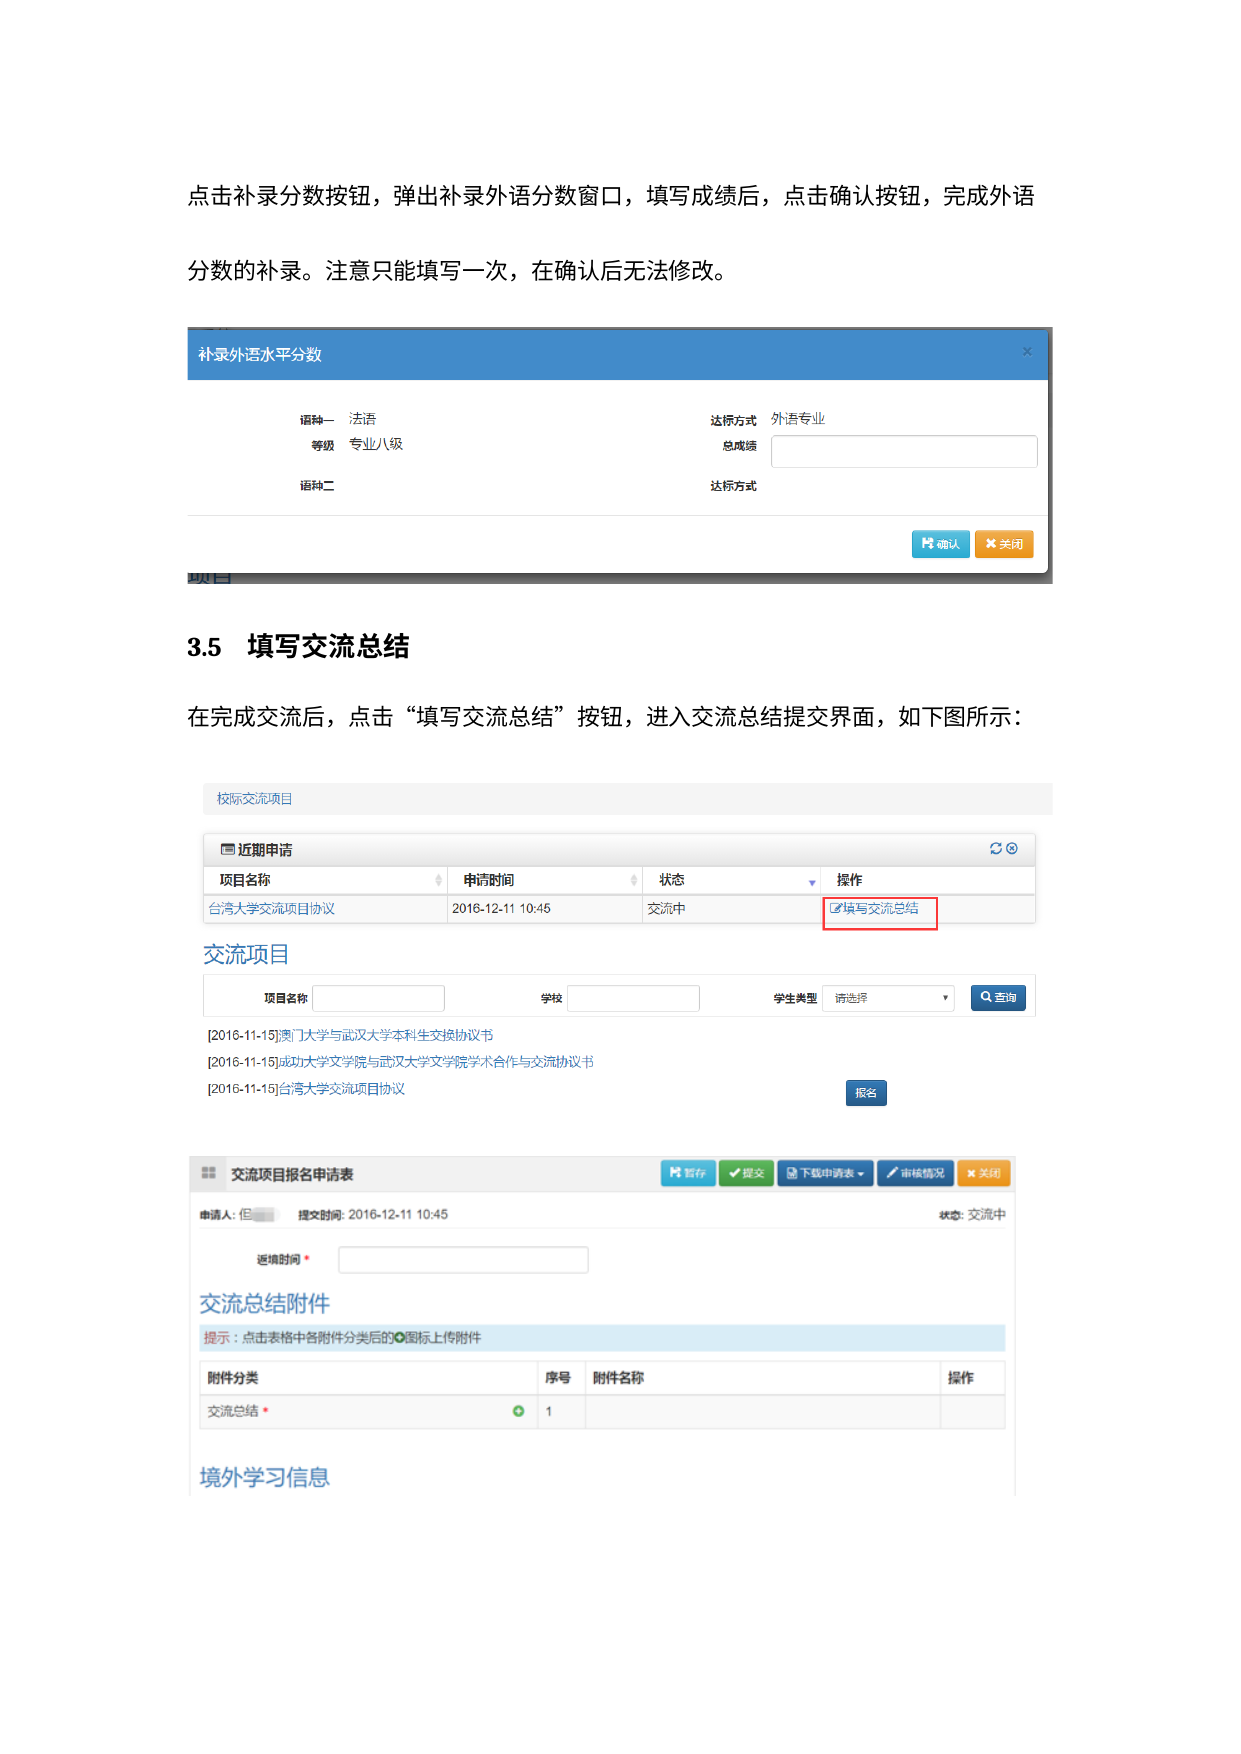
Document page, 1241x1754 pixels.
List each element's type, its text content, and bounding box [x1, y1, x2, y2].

subtitle 填写交流总结 [187, 612, 1053, 677]
picture [187, 1156, 1021, 1496]
picture [187, 327, 1053, 584]
text 在完成交流后，点击“填写交流总结”按钮，进入交流总结提交界面，如下图所示： [187, 683, 1053, 748]
text 点击补录分数按钮，弹出补录外语分数窗口，填写成绩后，点击确认按钮，完成外语分数的补录。注意只能填写一次，在确认后无法修改。 [187, 162, 1053, 302]
picture [187, 773, 1053, 1116]
